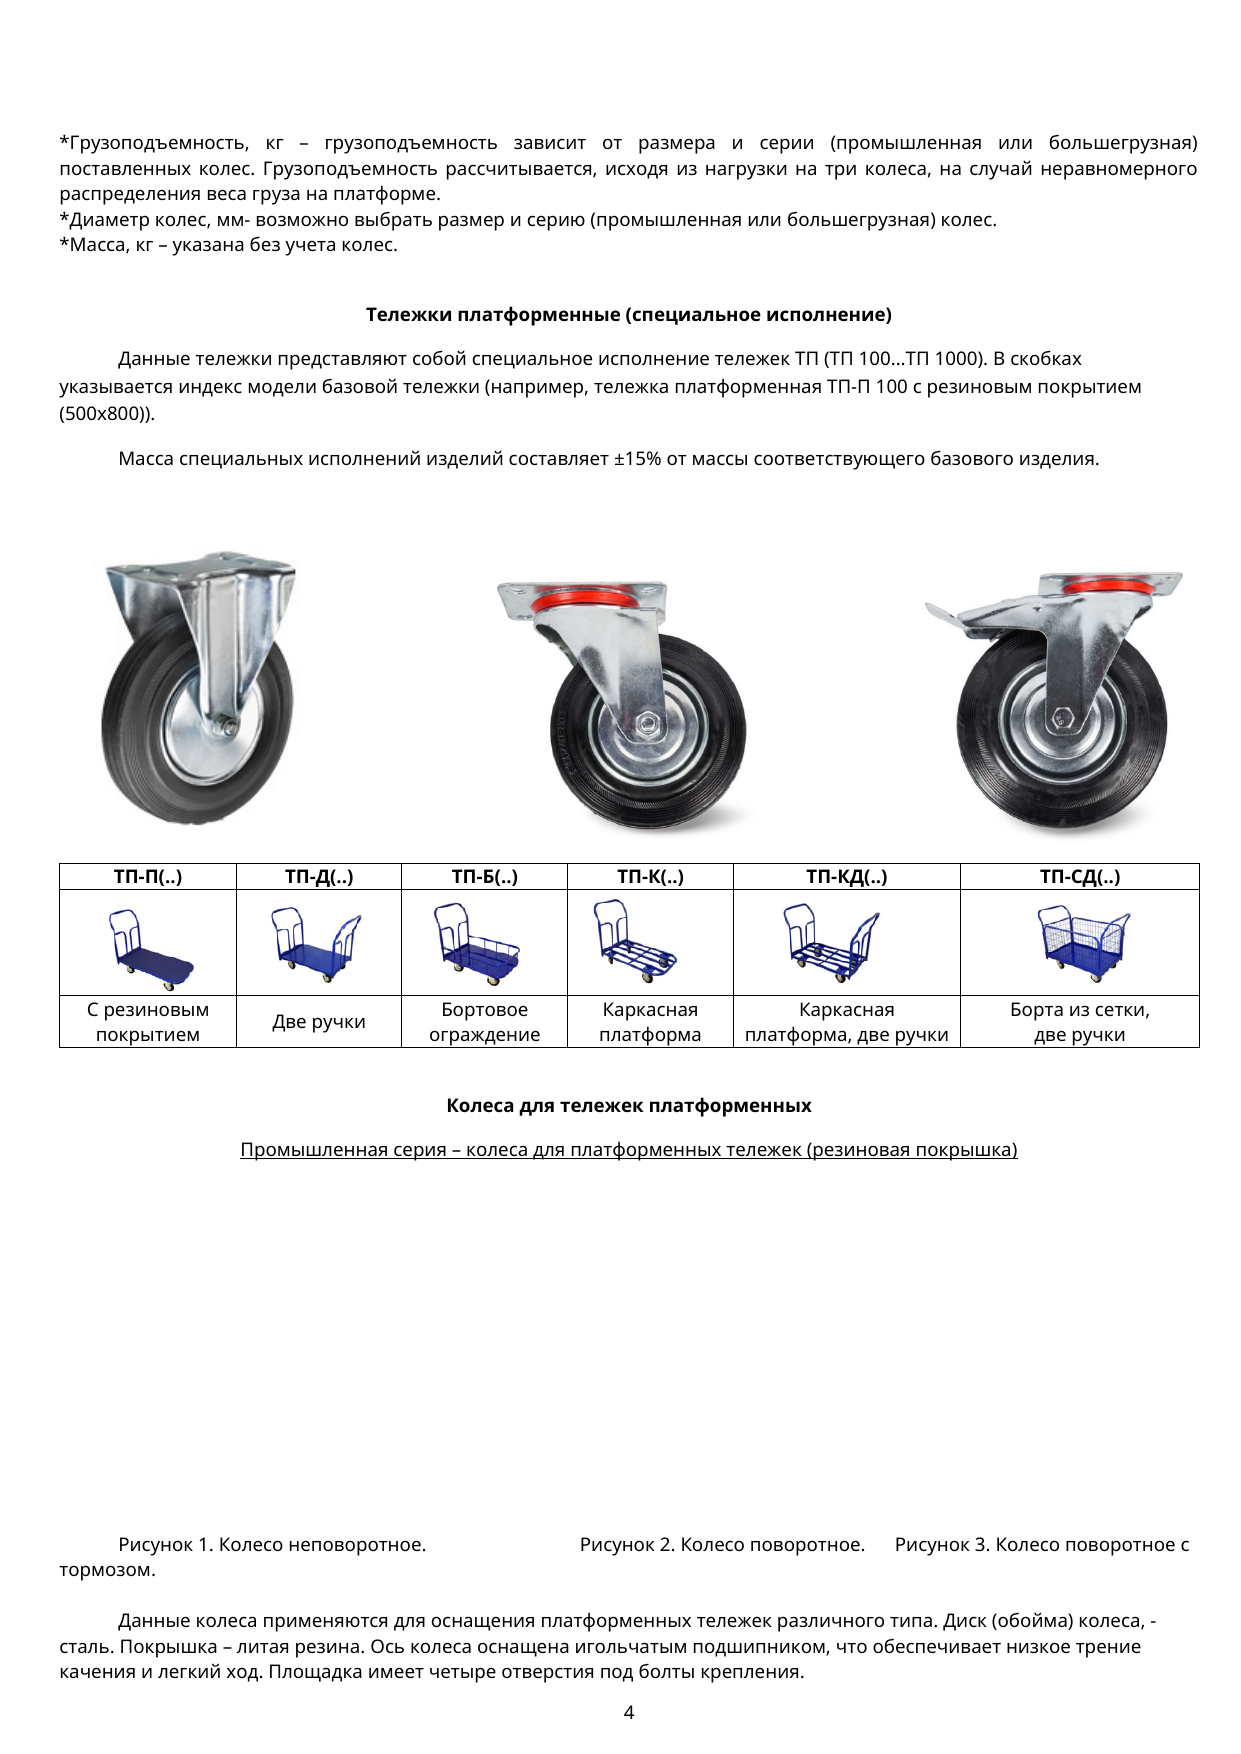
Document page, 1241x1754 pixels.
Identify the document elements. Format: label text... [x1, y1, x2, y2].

text Тележки платформенные (специальное исполнение) [59, 301, 1199, 327]
text *Диаметр колес, мм- возможно выбрать размер и серию (промышленная или большегрузная) колес. [59, 206, 1199, 232]
table_header ТП-Д(..) [237, 864, 401, 889]
table_cell [734, 890, 960, 995]
text *Грузоподъемность, кг – грузоподъемность зависит от размера и серии (промышленная или большегрузная) поставленных колес. Грузоподъемность рассчитывается, исходя из нагрузки на три колеса, на случай неравномерного распределения веса груза на платформе. [59, 130, 1199, 206]
picture [106, 906, 198, 995]
table_cell Две ручки [237, 996, 401, 1047]
table_cell [402, 890, 567, 995]
picture [493, 552, 765, 862]
table_header ТП-КД(..) [734, 864, 960, 889]
picture [267, 903, 367, 987]
text Данные тележки представляют собой специальное исполнение тележек ТП (ТП 100…ТП 1000). В скобках указывается индекс модели базовой тележки (например, тележка платформенная ТП-П 100 с резиновым покрытием (500х800)). [59, 346, 1199, 426]
text Данные колеса применяются для оснащения платформенных тележек различного типа. Диск (обойма) колеса, - сталь. Покрышка – литая резина. Ось колеса оснащена игольчатым подшипником, что обеспечивает низкое трение качения и легкий ход. Площадка имеет четыре отверстия под болты крепления. [59, 1607, 1199, 1684]
picture [429, 901, 527, 990]
picture [590, 895, 682, 987]
picture [911, 555, 1194, 863]
text *Масса, кг – указана без учета колес. [59, 232, 1199, 257]
table_cell С резиновым покрытием [60, 996, 236, 1047]
text Рисунок 1. Колесо неповоротное. Рисунок 2. Колесо поворотное. Рисунок 3. Колесо поворотное с тормозом. [59, 1531, 1199, 1582]
text Промышленная серия – колеса для платформенных тележек (резиновая покрышка) [59, 1136, 1199, 1162]
table_cell Каркасная платформа, две ручки [734, 996, 960, 1047]
table_cell [237, 890, 401, 995]
table_cell Борта из сетки, две ручки [961, 996, 1199, 1047]
table_header ТП-П(..) [60, 864, 236, 889]
picture [781, 900, 885, 987]
table_cell [568, 890, 733, 995]
table_header ТП-СД(..) [961, 864, 1199, 889]
table_cell [961, 890, 1199, 995]
table_cell Бортовое ограждение [402, 996, 567, 1047]
picture [58, 547, 332, 832]
text Колеса для тележек платформенных [59, 1092, 1199, 1118]
table_header ТП-К(..) [568, 864, 733, 889]
table_cell [60, 890, 236, 995]
table_cell Каркасная платформа [568, 996, 733, 1047]
picture [1034, 902, 1134, 987]
table_header ТП-Б(..) [402, 864, 567, 889]
text Масса специальных исполнений изделий составляет ±15% от массы соответствующего базового изделия. [59, 445, 1199, 470]
